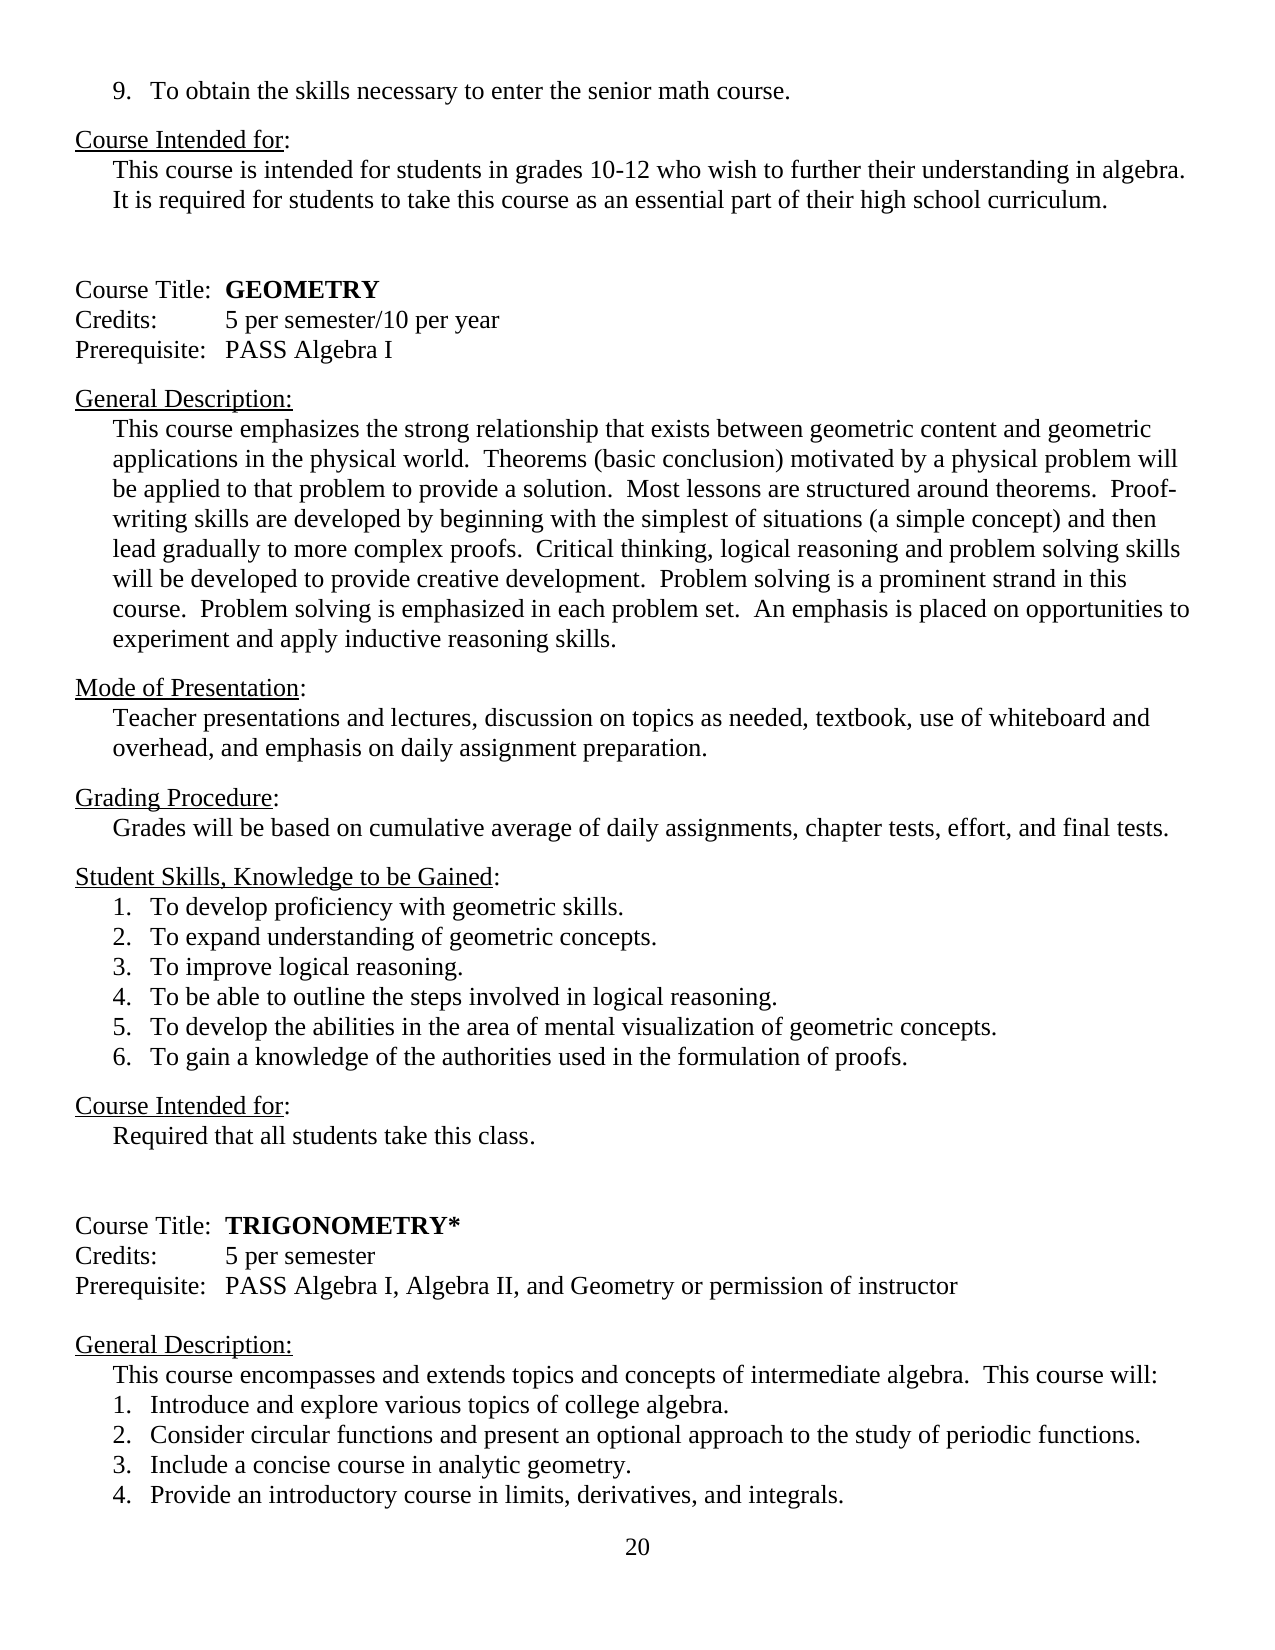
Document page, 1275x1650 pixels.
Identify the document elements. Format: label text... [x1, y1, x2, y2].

text Course Intended for: [75, 124, 1200, 154]
text Credits: 5 per semester/10 per year [75, 304, 1200, 334]
text General Description: [75, 383, 1200, 413]
text Student Skills, Knowledge to be Gained: [75, 861, 1200, 891]
text This course emphasizes the strong relationship that exists between geometric content and geometric applications in the physical world. Theorems (basic conclusion) motivated by a physical problem will be applied to that problem to provide a solution. Most lessons are structured around theorems. Proof-writing skills are developed by beginning with the simplest of situations (a simple concept) and then lead gradually to more complex proofs. Critical thinking, logical reasoning and problem solving skills will be developed to provide creative development. Problem solving is a prominent strand in this course. Problem solving is emphasized in each problem set. An emphasis is placed on opportunities to experiment and apply inductive reasoning skills. [112, 413, 1200, 653]
text 4. To be able to outline the steps involved in logical reasoning. [75, 981, 1200, 1011]
text 4. Provide an introductory course in limits, derivatives, and integrals. [75, 1479, 1200, 1509]
text Course Intended for: [75, 1090, 1200, 1120]
text 1. To develop proficiency with geometric skills. [75, 891, 1200, 921]
text 6. To gain a knowledge of the authorities used in the formulation of proofs. [75, 1041, 1200, 1071]
text 3. To improve logical reasoning. [75, 951, 1200, 981]
text Required that all students take this class. [75, 1120, 1200, 1150]
text Teacher presentations and lectures, discussion on topics as needed, textbook, use of whiteboard and overhead, and emphasis on daily assignment preparation. [112, 702, 1200, 762]
text Prerequisite: PASS Algebra I, Algebra II, and Geometry or permission of instructor [75, 1270, 1200, 1300]
text General Description: [75, 1329, 1200, 1359]
text Mode of Presentation: [75, 672, 1200, 702]
text 1. Introduce and explore various topics of college algebra. [75, 1389, 1200, 1419]
text 3. Include a concise course in analytic geometry. [75, 1449, 1200, 1479]
text Grading Procedure: [75, 782, 1200, 812]
text Prerequisite: PASS Algebra I [75, 334, 1200, 364]
text 2. Consider circular functions and present an optional approach to the study of periodic functions. [75, 1419, 1200, 1449]
text This course is intended for students in grades 10-12 who wish to further their understanding in algebra. It is required for students to take this course as an essential part of their high school curriculum. [112, 154, 1200, 214]
text 5. To develop the abilities in the area of mental visualization of geometric concepts. [75, 1011, 1200, 1041]
text 9. To obtain the skills necessary to enter the senior math course. [75, 75, 1200, 105]
text 2. To expand understanding of geometric concepts. [75, 921, 1200, 951]
text This course encompasses and extends topics and concepts of intermediate algebra. This course will: [75, 1359, 1200, 1389]
text Course Title: GEOMETRY [75, 274, 1200, 304]
text Grades will be based on cumulative average of daily assignments, chapter tests, effort, and final tests. [75, 812, 1200, 842]
text Course Title: TRIGONOMETRY* [75, 1210, 1200, 1240]
text Credits: 5 per semester [75, 1240, 1200, 1270]
